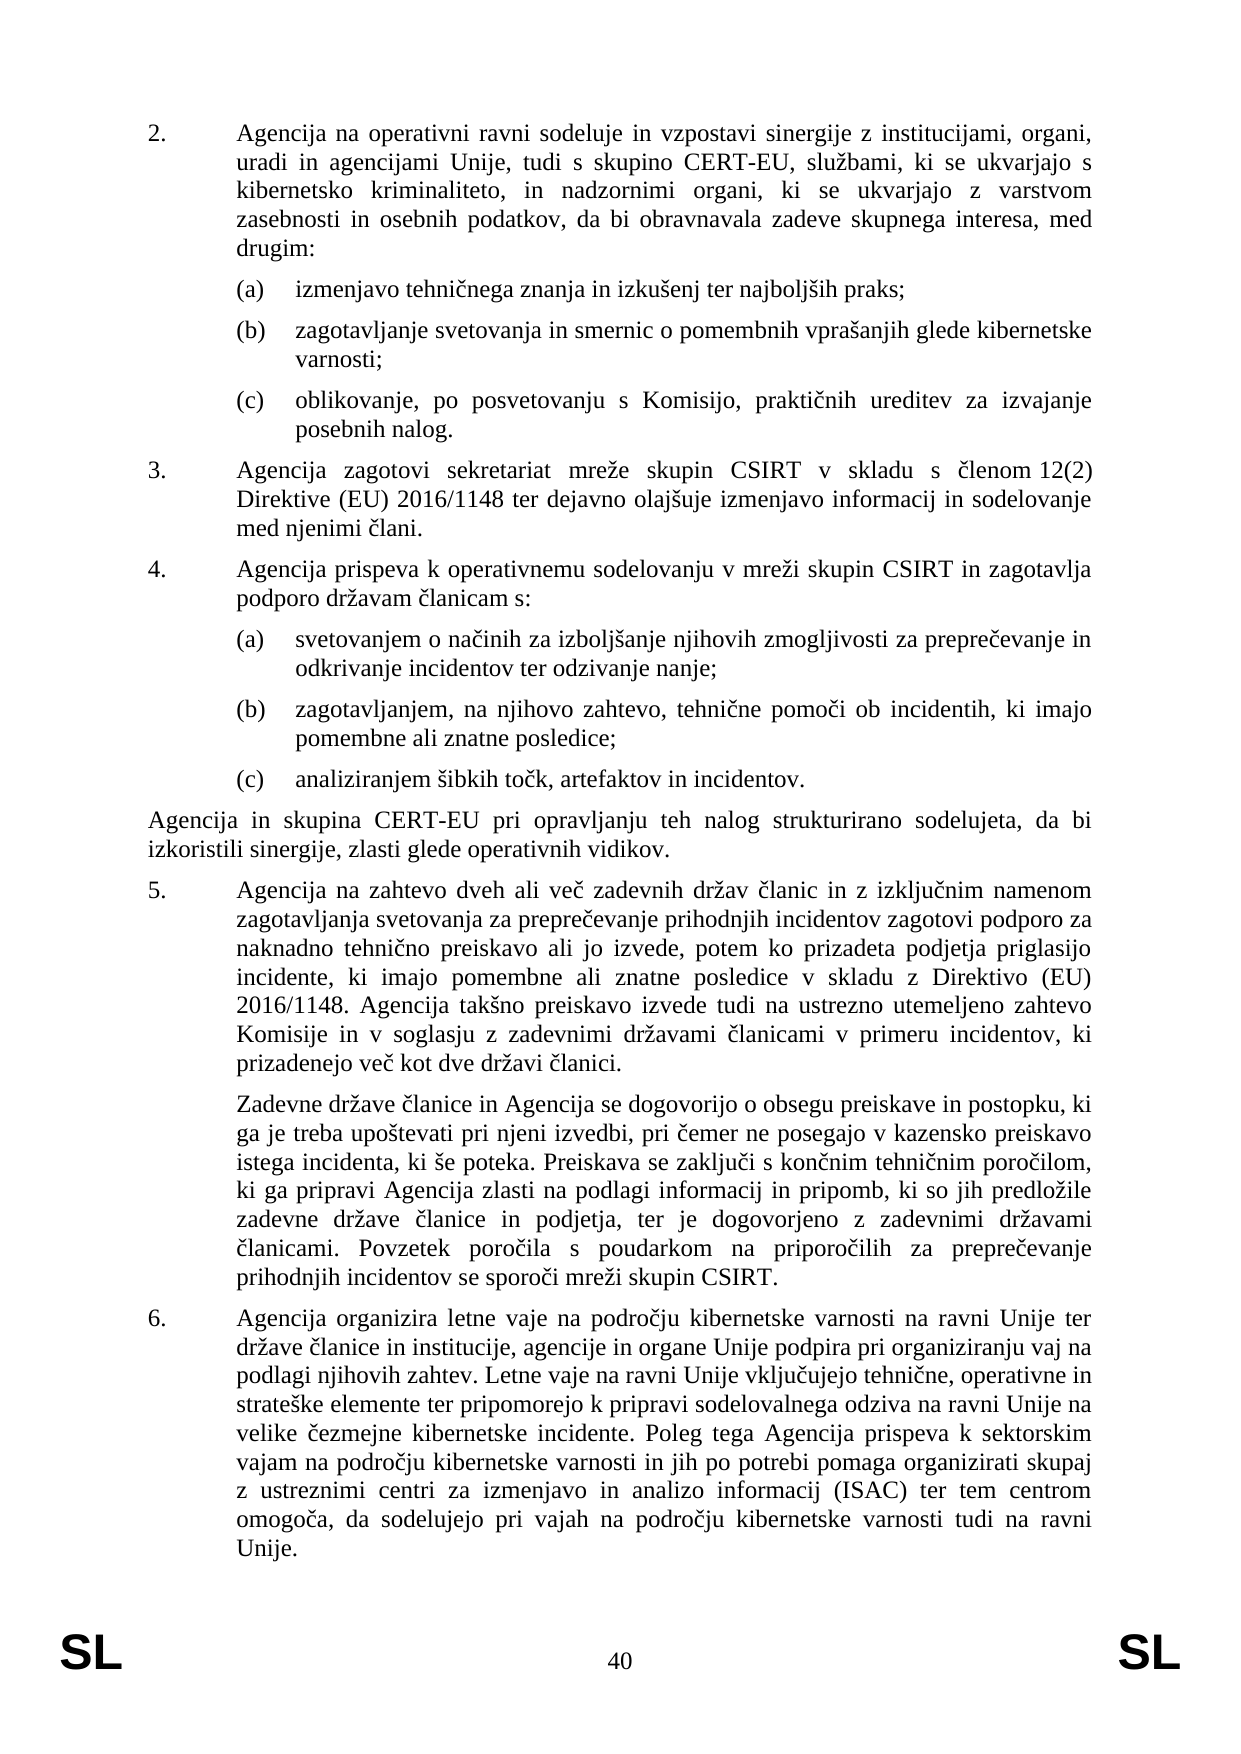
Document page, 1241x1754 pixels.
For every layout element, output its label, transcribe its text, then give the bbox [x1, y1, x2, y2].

list izmenjavo tehničnega znanja in izkušenj ter najboljših praks; [236, 274, 1093, 303]
text Agencija in skupina CERT-EU pri opravljanju teh nalog strukturirano sodelujeta, da bi izkoristili sinergije, zlasti glede operativnih vidikov. [148, 806, 1093, 863]
list analiziranjem šibkih točk, artefaktov in incidentov. [236, 764, 1093, 793]
text zagotavljanje svetovanja in smernic o pomembnih vprašanjih glede kibernetske varnosti; [236, 316, 1093, 373]
text oblikovanje, po posvetovanju s Komisijo, praktičnih ureditev za izvajanje posebnih nalog. [236, 386, 1093, 443]
text 5. Agencija na zahtevo dveh ali več zadevnih držav članic in z izključnim namenom zagotavljanja svetovanja za preprečevanje prihodnjih incidentov zagotovi podporo za naknadno tehnično preiskavo ali jo izvede, potem ko prizadeta podjetja priglasijo incidente, ki imajo pomembne ali znatne posledice v skladu z Direktivo (EU) 2016/1148. Agencija takšno preiskavo izvede tudi na ustrezno utemeljeno zahtevo Komisije in v soglasju z zadevnimi državami članicami v primeru incidentov, ki prizadenejo več kot dve državi članici. [148, 876, 1093, 1077]
text 6. Agencija organizira letne vaje na področju kibernetske varnosti na ravni Unije ter države članice in institucije, agencije in organe Unije podpira pri organiziranju vaj na podlagi njihovih zahtev. Letne vaje na ravni Unije vključujejo tehnične, operativne in strateške elemente ter pripomorejo k pripravi sodelovalnega odziva na ravni Unije na velike čezmejne kibernetske incidente. Poleg tega Agencija prispeva k sektorskim vajam na področju kibernetske varnosti in jih po potrebi pomaga organizirati skupaj z ustreznimi centri za izmenjavo in analizo informacij (ISAC) ter tem centrom omogoča, da sodelujejo pri vajah na področju kibernetske varnosti tudi na ravni Unije. [148, 1303, 1093, 1562]
text 2. Agencija na operativni ravni sodeluje in vzpostavi sinergije z institucijami, organi, uradi in agencijami Unije, tudi s skupino CERT-EU, službami, ki se ukvarjajo s kibernetsko kriminaliteto, in nadzornimi organi, ki se ukvarjajo z varstvom zasebnosti in osebnih podatkov, da bi obravnavala zadeve skupnega interesa, med drugim: [148, 118, 1093, 262]
list svetovanjem o načinih za izboljšanje njihovih zmogljivosti za preprečevanje in odkrivanje incidentov ter odzivanje nanje; [236, 624, 1093, 682]
list zagotavljanjem, na njihovo zahtevo, tehnične pomoči ob incidentih, ki imajo pomembne ali znatne posledice; [236, 694, 1093, 752]
text 4. Agencija prispeva k operativnemu sodelovanju v mreži skupin CSIRT in zagotavlja podporo državam članicam s: [148, 554, 1093, 612]
text Zadevne države članice in Agencija se dogovorijo o obsegu preiskave in postopku, ki ga je treba upoštevati pri njeni izvedbi, pri čemer ne posegajo v kazensko preiskavo istega incidenta, ki še poteka. Preiskava se zaključi s končnim tehničnim poročilom, ki ga pripravi Agencija zlasti na podlagi informacij in pripomb, ki so jih predložile zadevne države članice in podjetja, ter je dogovorjeno z zadevnimi državami članicami. Povzetek poročila s poudarkom na priporočilih za preprečevanje prihodnjih incidentov se sporoči mreži skupin CSIRT. [236, 1089, 1093, 1291]
text 3. Agencija zagotovi sekretariat mreže skupin CSIRT v skladu s členom 12(2) Direktive (EU) 2016/1148 ter dejavno olajšuje izmenjavo informacij in sodelovanje med njenimi člani. [148, 456, 1093, 542]
